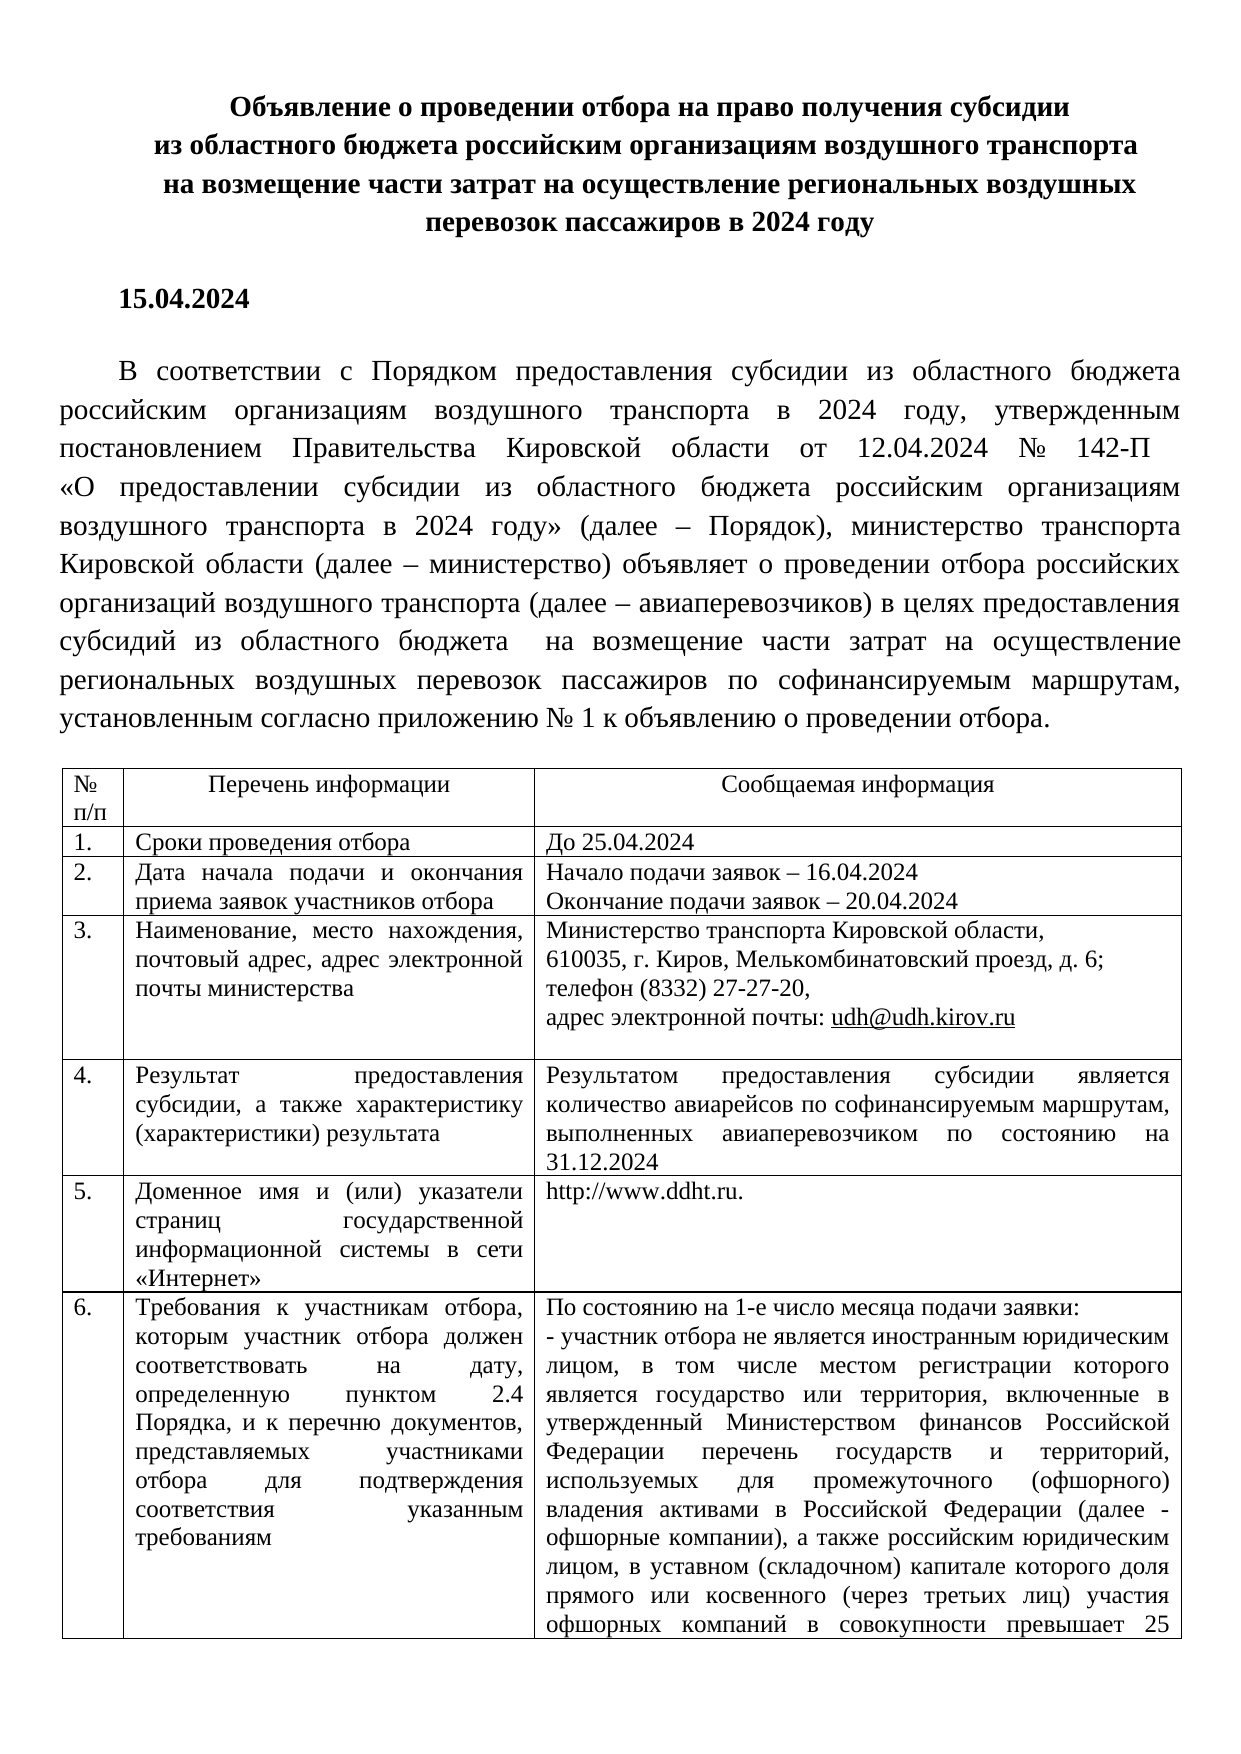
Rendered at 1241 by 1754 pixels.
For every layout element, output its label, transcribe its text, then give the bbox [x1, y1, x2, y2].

text Объявление о проведении отбора на право получения субсидии из областного бюджета российским организациям воздушного транспорта на возмещение части затрат на осуществление региональных воздушных перевозок пассажиров в 2024 году [118, 89, 1181, 238]
text В соответствии с Порядком предоставления субсидии из областного бюджета российским организациям воздушного транспорта в 2024 году, утвержденным постановлением Правительства Кировской области от 12.04.2024 № 142-П «О предоставлении субсидии из областного бюджета российским организациям воздушного транспорта в 2024 году» (далее – Порядок), министерство транспорта Кировской области (далее – министерство) объявляет о проведении отбора российских организаций воздушного транспорта (далее – авиаперевозчиков) в целях предоставления субсидий из областного бюджета на возмещение части затрат на осуществление региональных воздушных перевозок пассажиров по софинансируемым маршрутам, установленным согласно приложению № 1 к объявлению о проведении отбора. [59, 353, 1181, 734]
table_cell Начало подачи заявок – 16.04.2024 Окончание подачи заявок – 20.04.2024 [535, 857, 1181, 914]
table_cell Результатом предоставления субсидии является количество авиарейсов по софинансируемым маршрутам, выполненных авиаперевозчиком по состоянию на 31.12.2024 [535, 1060, 1181, 1175]
table_header Сообщаемая информация [535, 769, 1181, 826]
table_cell http://www.ddht.ru. [535, 1176, 1181, 1291]
text 15.04.2024 [118, 281, 1181, 315]
table_cell Сроки проведения отбора [124, 827, 534, 856]
table_cell 6. [63, 1293, 123, 1637]
table_cell 2. [63, 857, 123, 914]
table_header № п/п [63, 769, 123, 826]
table_cell 1. [63, 827, 123, 856]
table_cell Наименование, место нахождения, почтовый адрес, адрес электронной почты министерства [124, 916, 534, 1059]
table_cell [535, 1293, 1181, 1637]
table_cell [124, 1293, 534, 1637]
table_cell Министерство транспорта Кировской области, . Киров, Мелькомбинатовский проезд, д. 6; телефон (8332) 27-27-20, адрес электронной почты: udh@udh.kirov.ru [535, 916, 1181, 1059]
table_cell Результат предоставления субсидии, а также характеристику (характеристики) результата [124, 1060, 534, 1175]
table_cell 4. [63, 1060, 123, 1175]
table_cell 5. [63, 1176, 123, 1291]
table_header Перечень информации [124, 769, 534, 826]
table_cell Дата начала подачи и окончания приема заявок участников отбора [124, 857, 534, 914]
table_cell 3. [63, 916, 123, 1059]
table_cell Доменное имя и (или) указатели страниц государственной информационной системы в сети «Интернет» [124, 1176, 534, 1291]
table_cell До 25.04.2024 [535, 827, 1181, 856]
